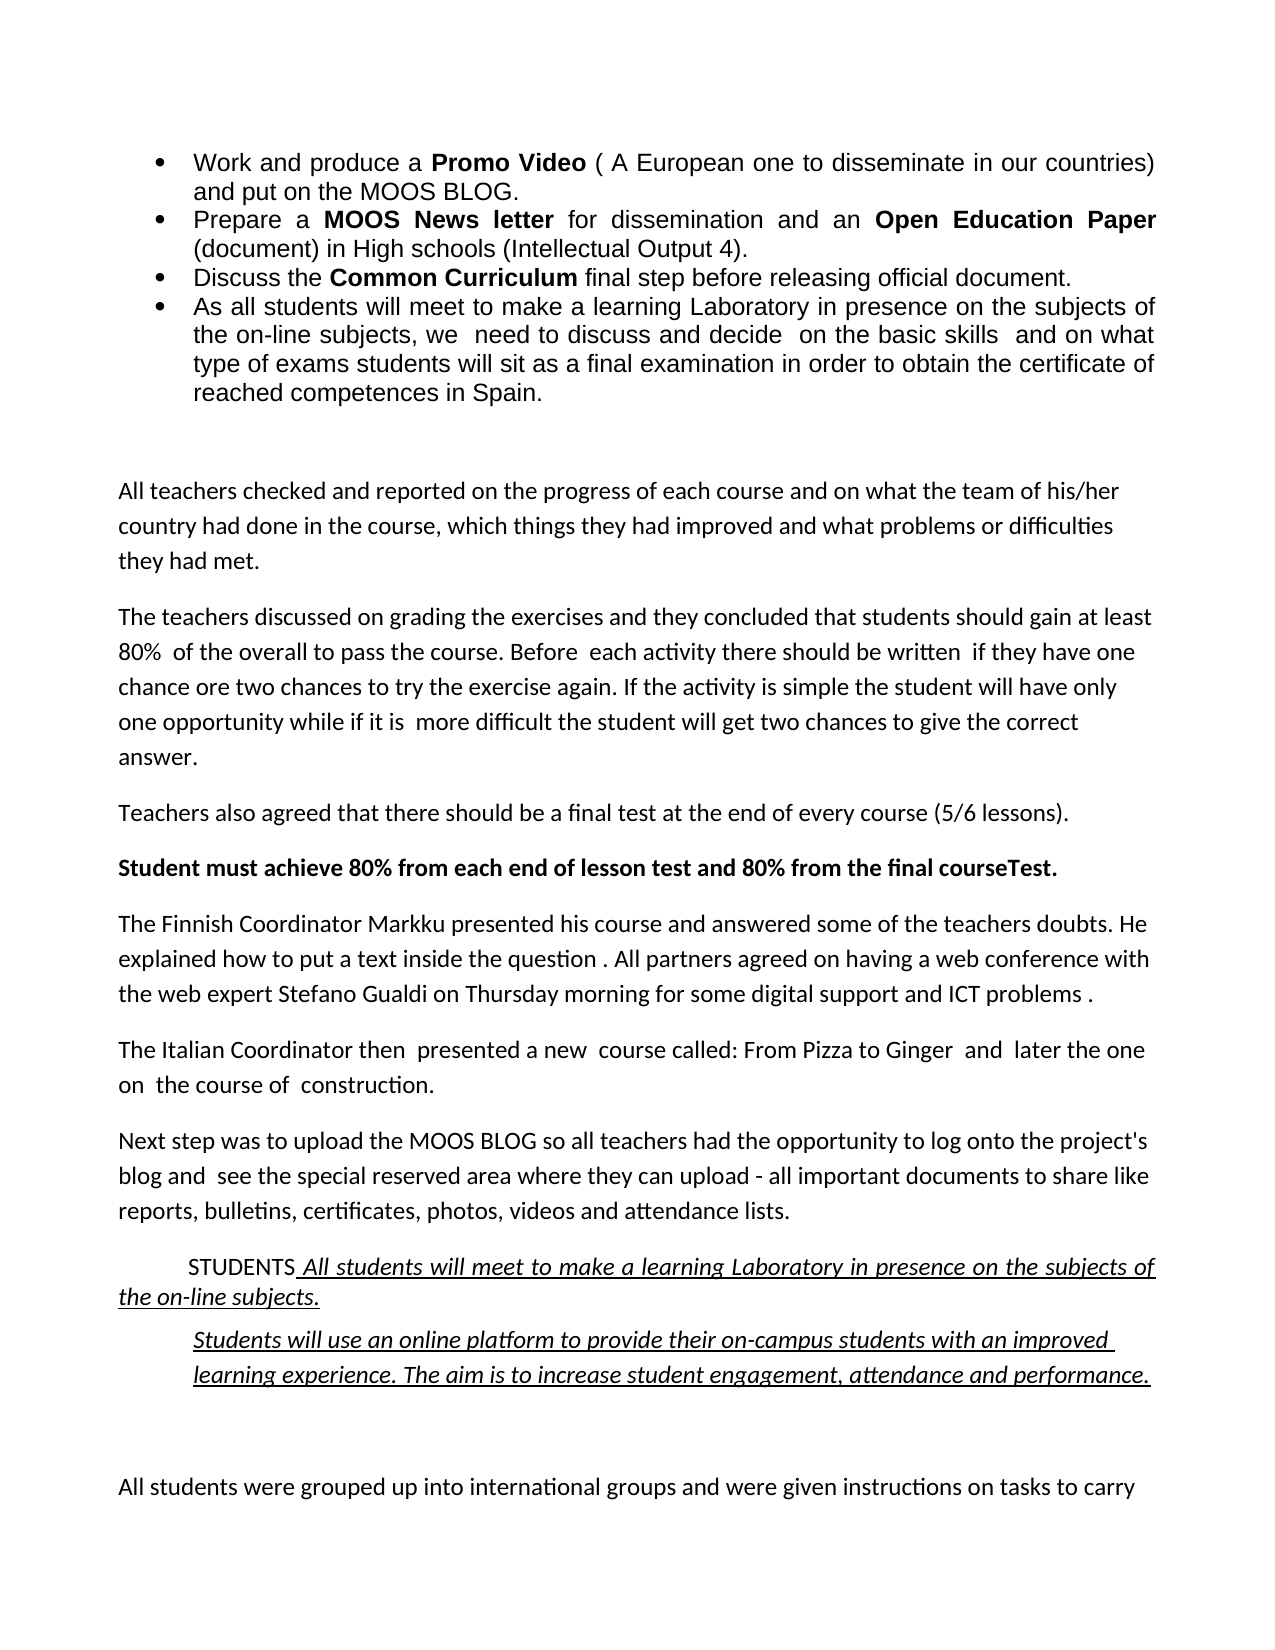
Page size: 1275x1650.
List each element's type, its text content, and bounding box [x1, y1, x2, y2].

text The Italian Coordinator then presented a new course called: From Pizza to Ginger and later the one on the course of construction. [118, 1034, 1157, 1100]
text Next step was to upload the MOOS BLOG so all teachers had the opportunity to log onto the project's blog and see the special reserved area where they can upload - all important documents to share like reports, bulletins, certificates, photos, videos and attendance lists. [118, 1125, 1157, 1226]
text STUDENTS All students will meet to make a learning Laboratory in presence on the subjects of the on-line subjects. [118, 1251, 1157, 1312]
text Students will use an online platform to provide their on-campus students with an improved learning experience. The aim is to increase student engagement, attendance and performance. [193, 1324, 1157, 1390]
text Teachers also agreed that there should be a final test at the end of every course (5/6 lessons). [118, 797, 1157, 827]
list As all students will meet to make a learning Laboratory in presence on the subjects of the on-line subjects, we need to discuss and decide on the basic skills and on what type of exams students will sit as a final examination in order to obtain the certificate of reached competences in Spain. [156, 292, 1157, 407]
text The Finnish Coordinator Markku presented his course and answered some of the teachers doubts. He explained how to put a text inside the question . All partners agreed on having a web conference with the web expert Stefano Gualdi on Thursday morning for some digital support and ICT problems . [118, 908, 1157, 1009]
text The teachers discussed on grading the exercises and they concluded that students should gain at least 80% of the overall to pass the course. Before each activity there should be written if they have one chance ore two chances to try the exercise again. If the activity is simple the student will have only one opportunity while if it is more difficult the student will get two chances to give the correct answer. [118, 601, 1157, 771]
text Student must achieve 80% from each end of lesson test and 80% from the final courseTest. [118, 853, 1157, 883]
list Work and produce a Promo Video ( A European one to disseminate in our countries) and put on the MOOS BLOG. [156, 148, 1157, 205]
list Discuss the Common Curriculum final step before releasing official document. [156, 263, 1157, 292]
list Prepare a MOOS News letter for dissemination and an Open Education Paper (document) in High schools (Intellectual Output 4). [156, 205, 1157, 263]
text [118, 1471, 1157, 1502]
text All teachers checked and reported on the progress of each course and on what the team of his/her country had done in the course, which things they had improved and what problems or difficulties they had met. [118, 475, 1157, 576]
